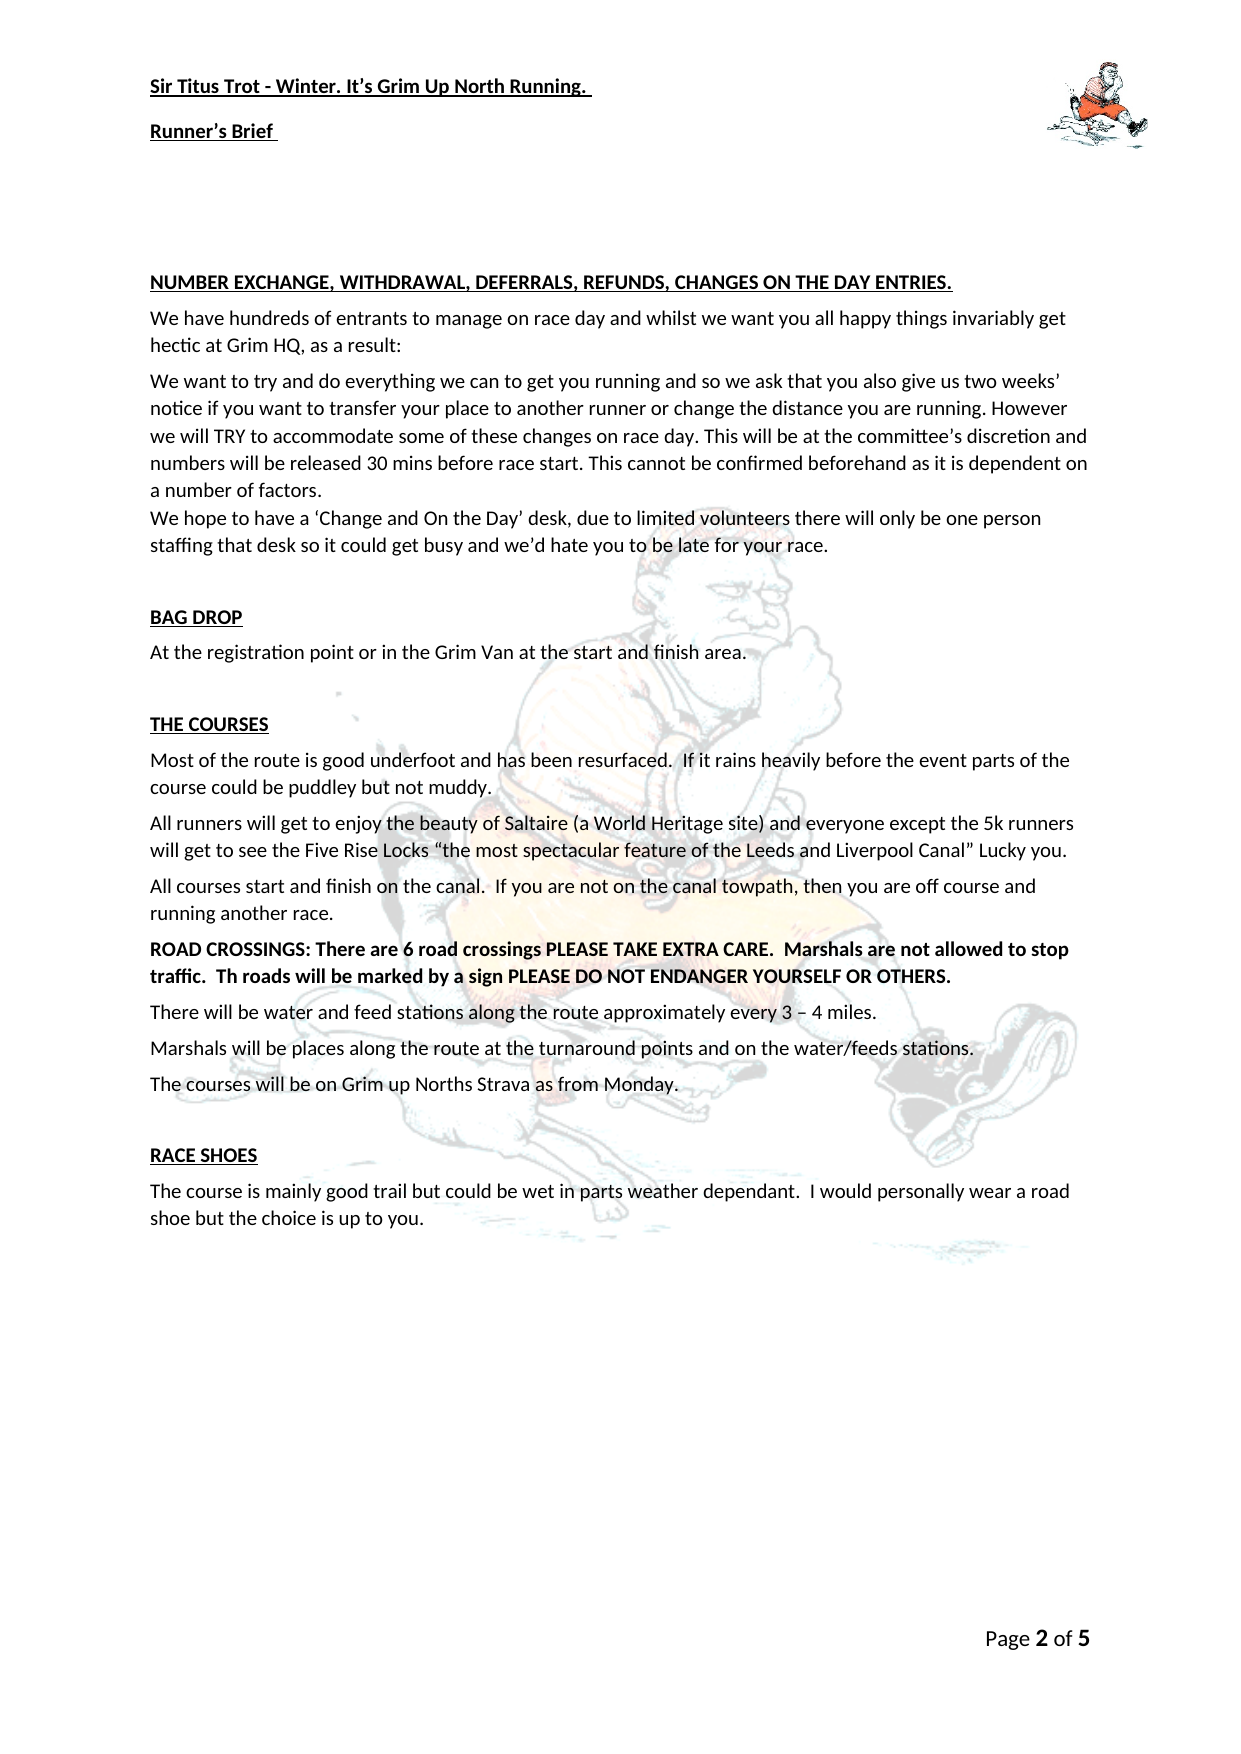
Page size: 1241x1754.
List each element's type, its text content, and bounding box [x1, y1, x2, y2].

picture [1044, 59, 1148, 147]
text RACE SHOES [150, 1142, 1090, 1168]
text We hope to have a ‘Change and On the Day’ desk, due to limited volunteers there will only be one person staffing that desk so it could get busy and we’d hate you to be late for your race. [150, 505, 1090, 558]
text All courses start and finish on the canal. If you are not on the canal towpath, then you are off course and running another race. [150, 873, 1090, 926]
text All runners will get to enjoy the beauty of Saltaire (a World Heritage site) and everyone except the 5k runners will get to see the Five Rise Locks “the most spectacular feature of the Leeds and Liverpool Canal” Lucky you. [150, 810, 1090, 863]
text We want to try and do everything we can to get you running and so we ask that you also give us two weeks’ notice if you want to transfer your place to another runner or change the distance you are running. However we will TRY to accommodate some of these changes on race day. This will be at the committee’s discretion and numbers will be released 30 mins before race start. This cannot be confirmed beforehand as it is dependent on a number of factors. [150, 368, 1090, 503]
text ROAD CROSSINGS: There are 6 road crossings PLEASE TAKE EXTRA CARE. Marshals are not allowed to stop traffic. Th roads will be marked by a sign PLEASE DO NOT ENDANGER YOURSELF OR OTHERS. [150, 936, 1090, 989]
text The courses will be on Grim up Norths Strava as from Monday. [150, 1071, 1090, 1096]
text Marshals will be places along the route at the turnaround points and on the water/feeds stations. [150, 1035, 1090, 1060]
text BAG DROP [150, 604, 1090, 629]
text Most of the route is good underfoot and has been resurfaced. If it rains heavily before the event parts of the course could be puddley but not muddy. [150, 747, 1090, 799]
text At the registration point or in the Grim Van at the start and finish area. [150, 639, 1090, 665]
text The course is mainly good trail but could be wet in parts weather dependant. I would personally wear a road shoe but the choice is up to you. [150, 1178, 1090, 1231]
text NUMBER EXCHANGE, withdrawal, deferrals, refunds, changes on the day entries. [150, 269, 1090, 294]
text THE COURSES [150, 711, 1090, 736]
text We have hundreds of entrants to manage on race day and whilst we want you all happy things invariably get hectic at Grim HQ, as a result: [150, 305, 1090, 358]
text There will be water and feed stations along the route approximately every 3 – 4 miles. [150, 999, 1090, 1025]
